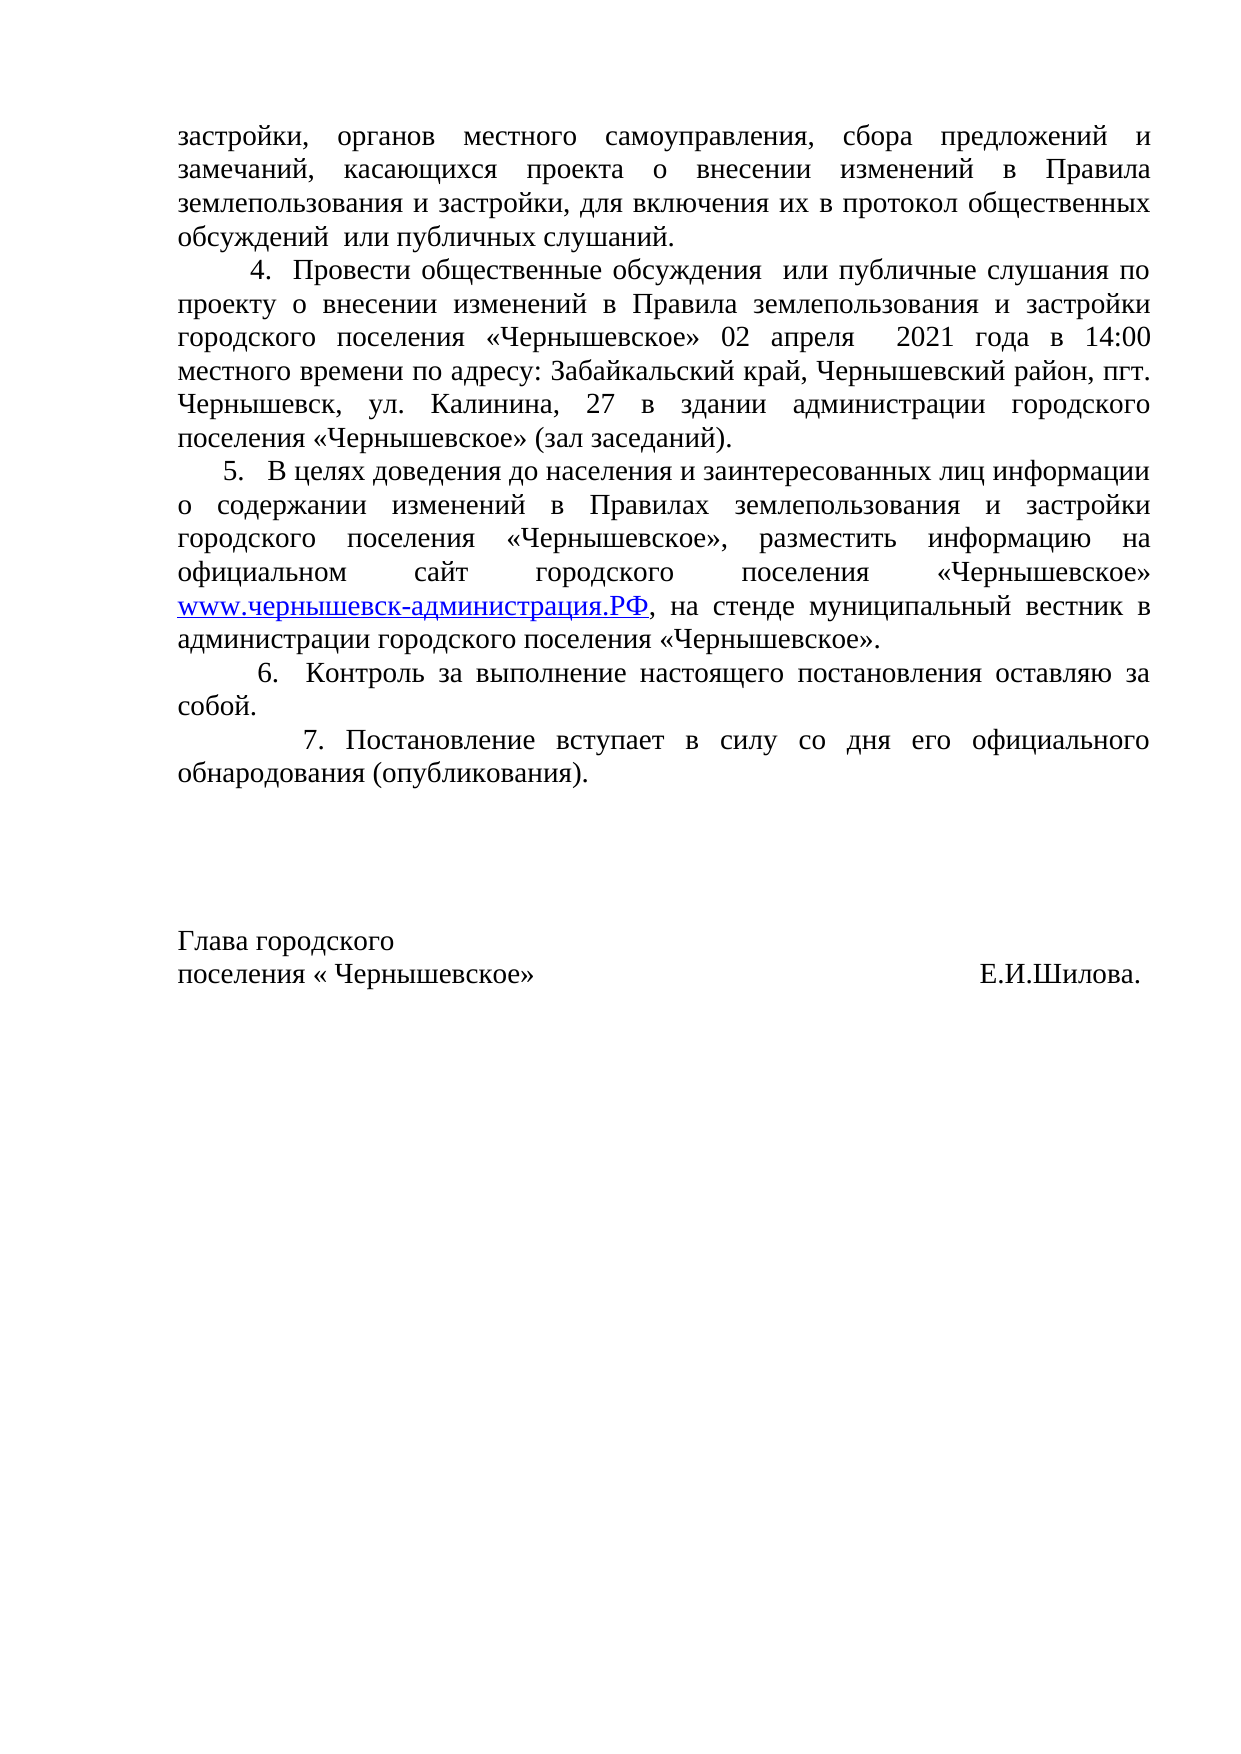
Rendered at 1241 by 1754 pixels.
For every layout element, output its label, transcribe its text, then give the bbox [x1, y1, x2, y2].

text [177, 118, 1152, 252]
text 7. Постановление вступает в силу со дня его официального обнародования (опубликования). [177, 722, 1152, 789]
text Глава городского [177, 923, 1152, 957]
text поселения « Чернышевское» Е.И.Шилова. [177, 957, 1152, 990]
text 4. Провести общественные обсуждения или публичные слушания по проекту о внесении изменений в Правила землепользования и застройки городского поселения «Чернышевское» 02 апреля 2021 года в 14:00 местного времени по адресу: Забайкальский край, Чернышевский район, пгт. Чернышевск, ул. Калинина, 27 в здании администрации городского поселения «Чернышевское» (зал заседаний). [177, 252, 1152, 453]
text 6. Контроль за выполнение настоящего постановления оставляю за собой. [177, 655, 1152, 722]
text 5. В целях доведения до населения и заинтересованных лиц информации о содержании изменений в Правилах землепользования и застройки городского поселения «Чернышевское», разместить информацию на официальном сайт городского поселения «Чернышевское» www.чернышевск-администрация.РФ, на стенде муниципальный вестник в администрации городского поселения «Чернышевское». [177, 453, 1152, 655]
